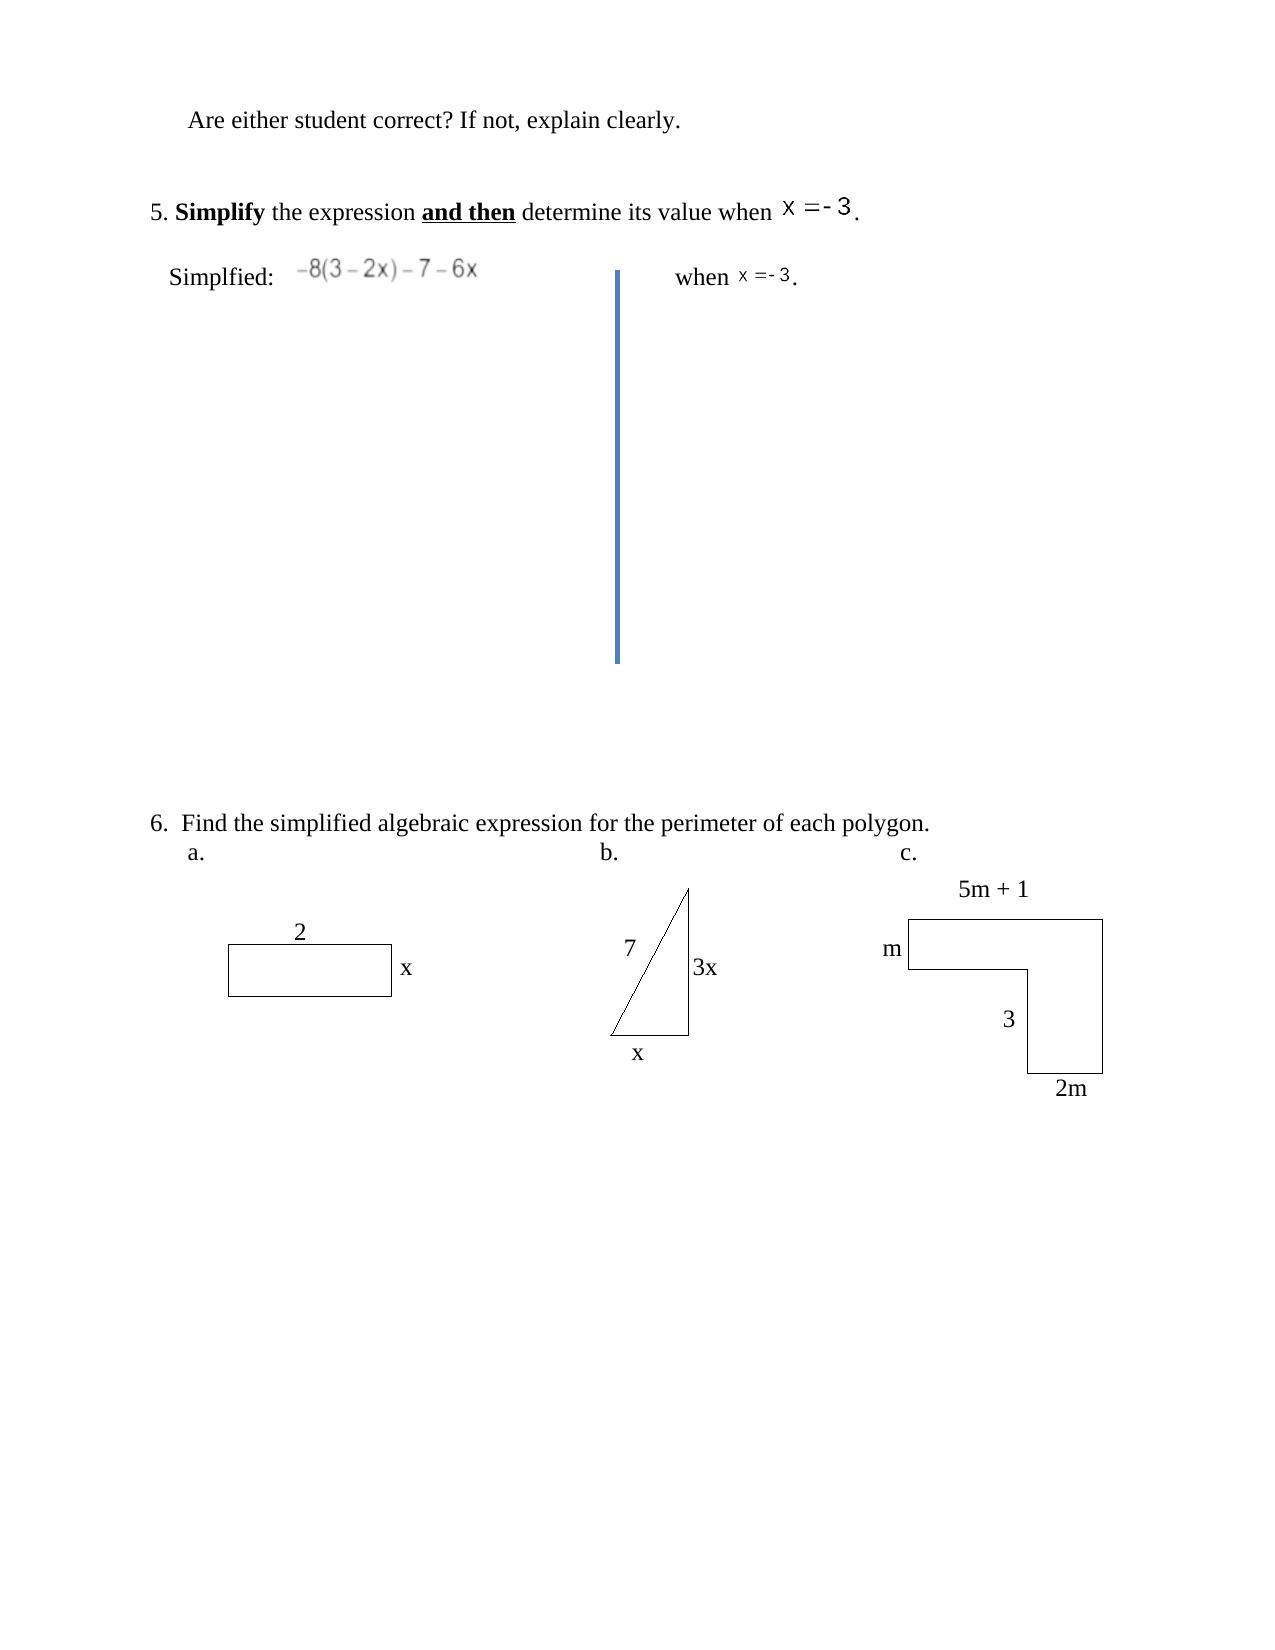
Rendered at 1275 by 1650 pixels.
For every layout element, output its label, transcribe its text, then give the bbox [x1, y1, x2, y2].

text 6. Find the simplified algebraic expression for the perimeter of each polygon. [150, 808, 1125, 837]
list b. c. [187, 837, 1125, 866]
text 5. Simplify the expression and then determine its value when . [150, 191, 1125, 226]
text Are either student correct? If not, explain clearly. [150, 105, 1125, 134]
text Simplfied: when . [150, 254, 1125, 291]
